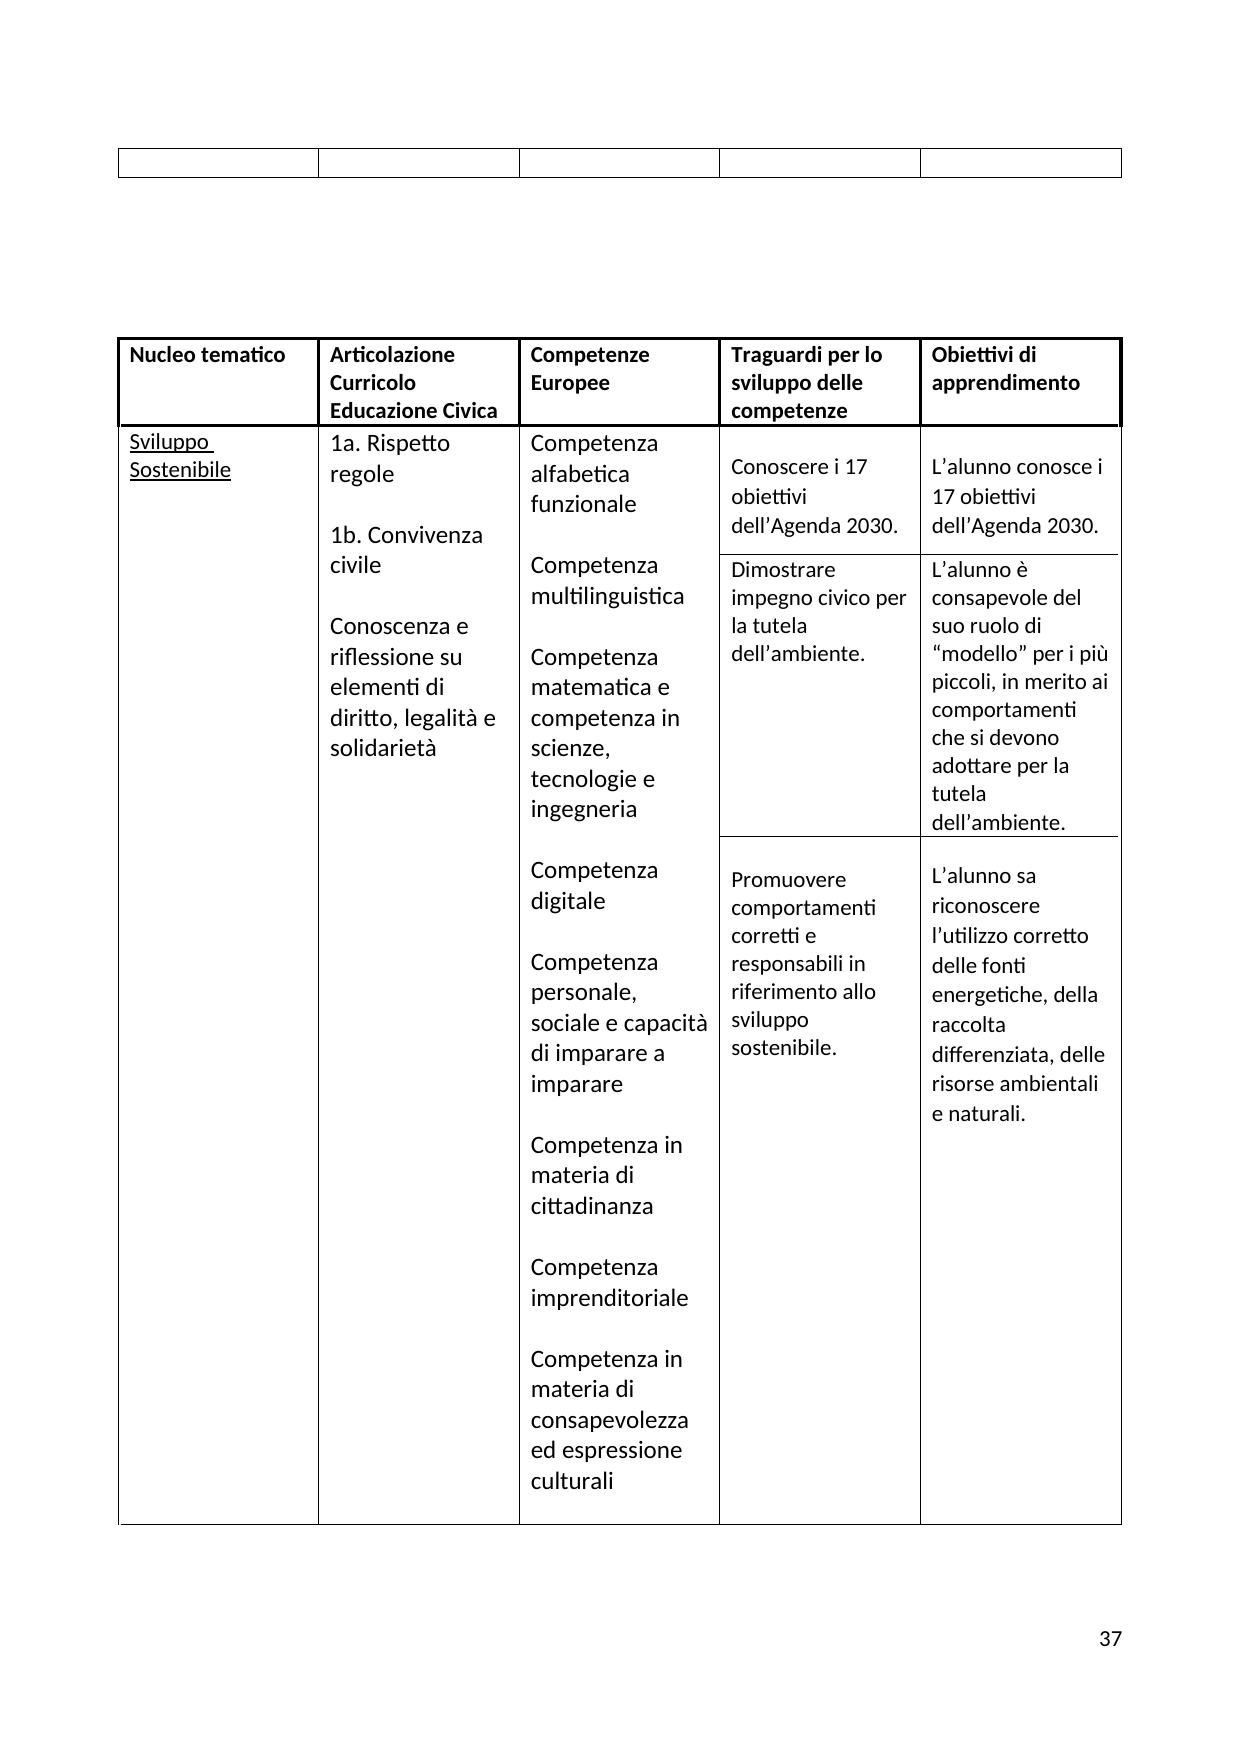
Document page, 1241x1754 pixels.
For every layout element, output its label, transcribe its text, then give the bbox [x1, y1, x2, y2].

table_cell L’alunno conosce i 17 obiettivi dell’Agenda 2030. [921, 424, 1121, 554]
table_header Competenze Europee [521, 340, 718, 424]
table_header Articolazione Curricolo Educazione Civica [320, 340, 518, 424]
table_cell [921, 149, 1121, 177]
table_cell Promuovere comportamenti corretti e responsabili in riferimento allo sviluppo sostenibile. [720, 837, 920, 1523]
table_cell Sviluppo Sostenibile [119, 425, 318, 1523]
table_header Traguardi per lo sviluppo delle competenze [721, 340, 919, 424]
table_cell Dimostrare impegno civico per la tutela dell’ambiente. [720, 555, 920, 836]
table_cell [520, 427, 719, 1523]
table_cell Conoscere i 17 obiettivi dell’Agenda 2030. [720, 427, 920, 554]
table_cell L’alunno è consapevole del suo ruolo di “modello” per i più piccoli, in merito ai comportamenti che si devono adottare per la tutela dell’ambiente. [921, 554, 1121, 836]
table_header Nucleo tematico [120, 340, 317, 424]
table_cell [720, 149, 920, 177]
table_cell L’alunno sa riconoscere l’utilizzo corretto delle fonti energetiche, della raccolta differenziata, delle risorse ambientali e naturali. [921, 836, 1121, 1523]
table_header Obiettivi di apprendimento [922, 340, 1119, 424]
table_cell 1a. Rispetto regole 1b. Convivenza civile Conoscenza e riflessione su elementi di diritto, legalità e solidarietà [319, 427, 519, 1523]
